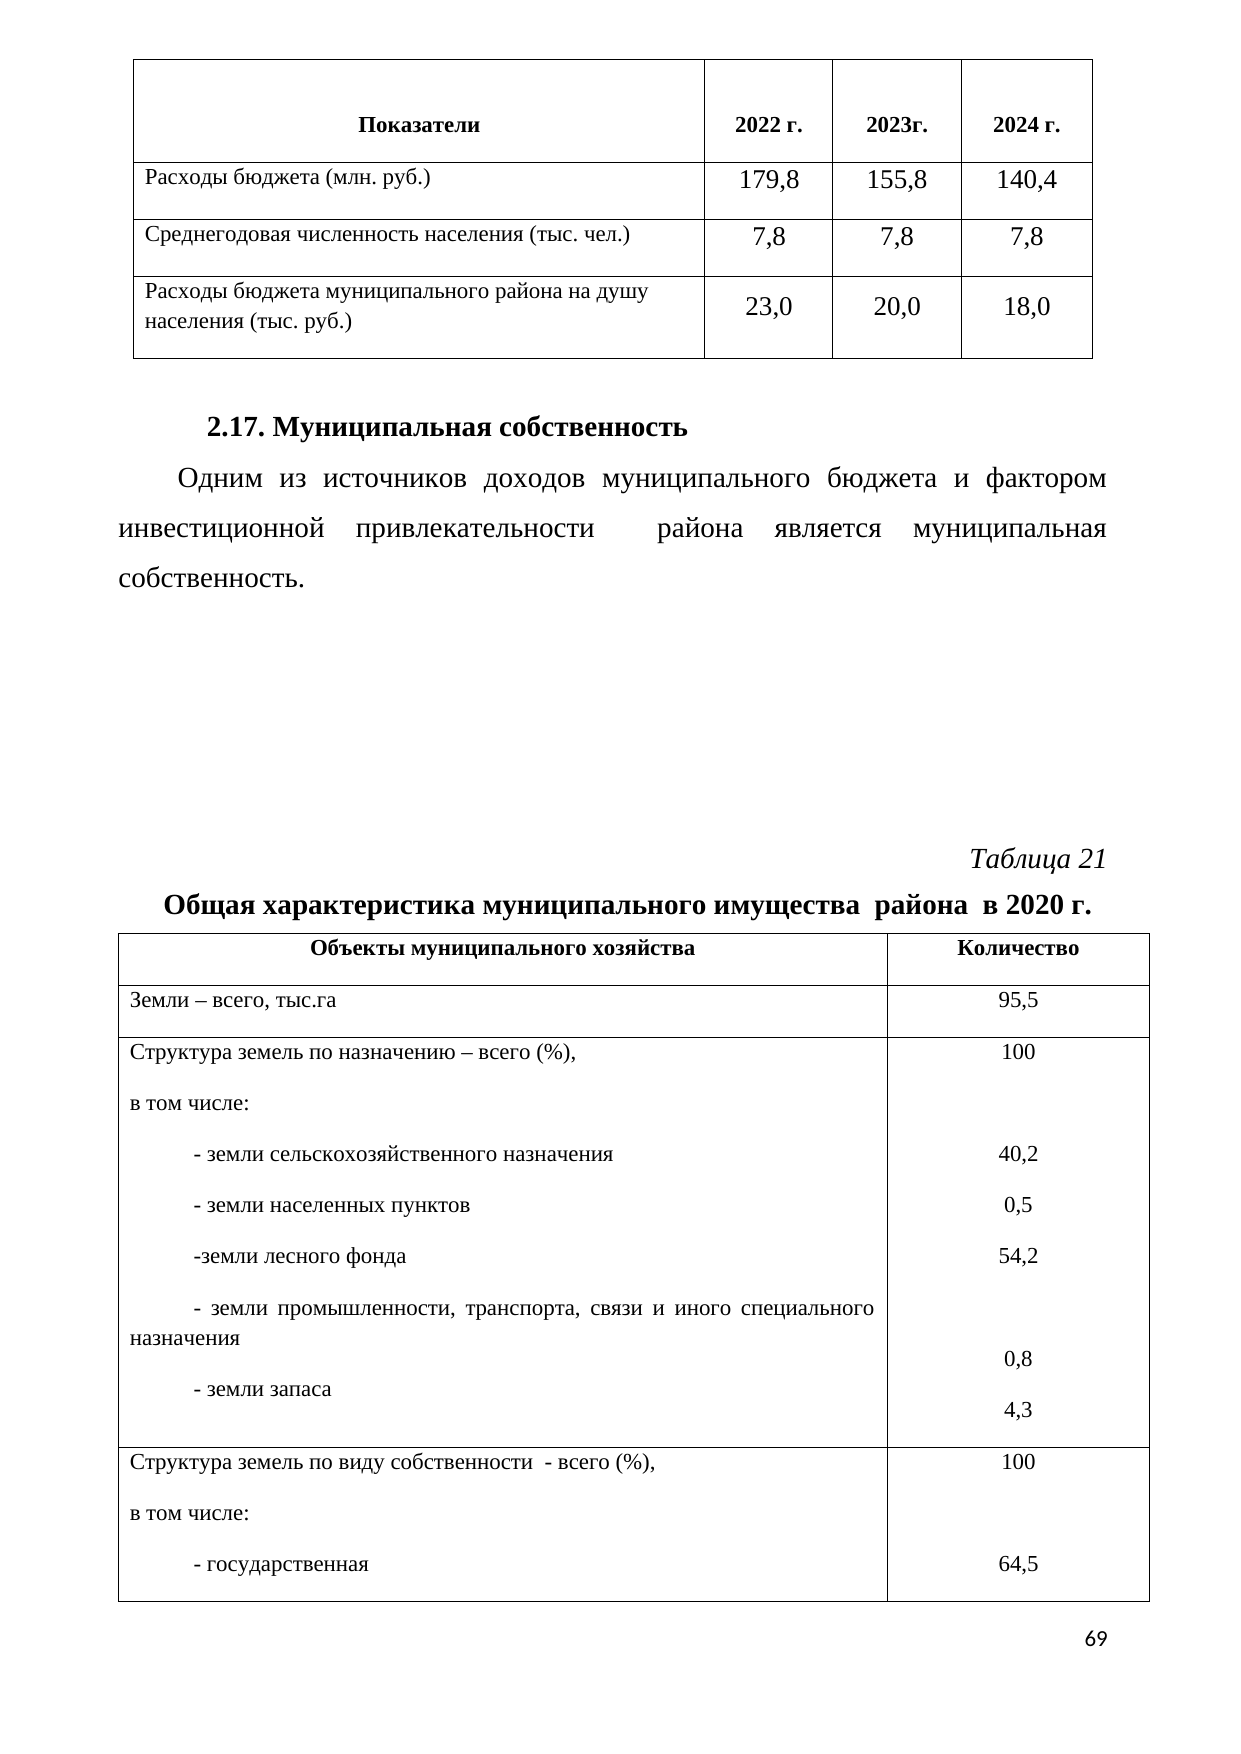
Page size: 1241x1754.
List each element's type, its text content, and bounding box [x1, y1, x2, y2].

text Общая характеристика муниципального имущества района в 2020 г. [148, 887, 1107, 921]
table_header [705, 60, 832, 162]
text Таблица 21 [148, 841, 1107, 874]
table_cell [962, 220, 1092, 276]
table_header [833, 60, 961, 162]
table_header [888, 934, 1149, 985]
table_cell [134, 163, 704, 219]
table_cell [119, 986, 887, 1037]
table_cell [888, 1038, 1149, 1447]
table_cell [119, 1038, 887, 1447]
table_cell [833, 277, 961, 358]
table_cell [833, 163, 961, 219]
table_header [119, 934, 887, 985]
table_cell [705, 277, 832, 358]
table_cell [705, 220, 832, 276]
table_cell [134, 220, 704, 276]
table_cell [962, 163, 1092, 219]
text Одним из источников доходов муниципального бюджета и фактором инвестиционной привлекательности района является муниципальная собственность. [118, 460, 1107, 594]
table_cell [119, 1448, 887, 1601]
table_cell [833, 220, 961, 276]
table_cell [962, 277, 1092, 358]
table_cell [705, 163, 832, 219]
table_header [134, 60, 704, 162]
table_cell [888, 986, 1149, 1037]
text 2.17. Муниципальная собственность [148, 409, 1107, 443]
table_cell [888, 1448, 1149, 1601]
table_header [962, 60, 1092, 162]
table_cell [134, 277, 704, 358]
